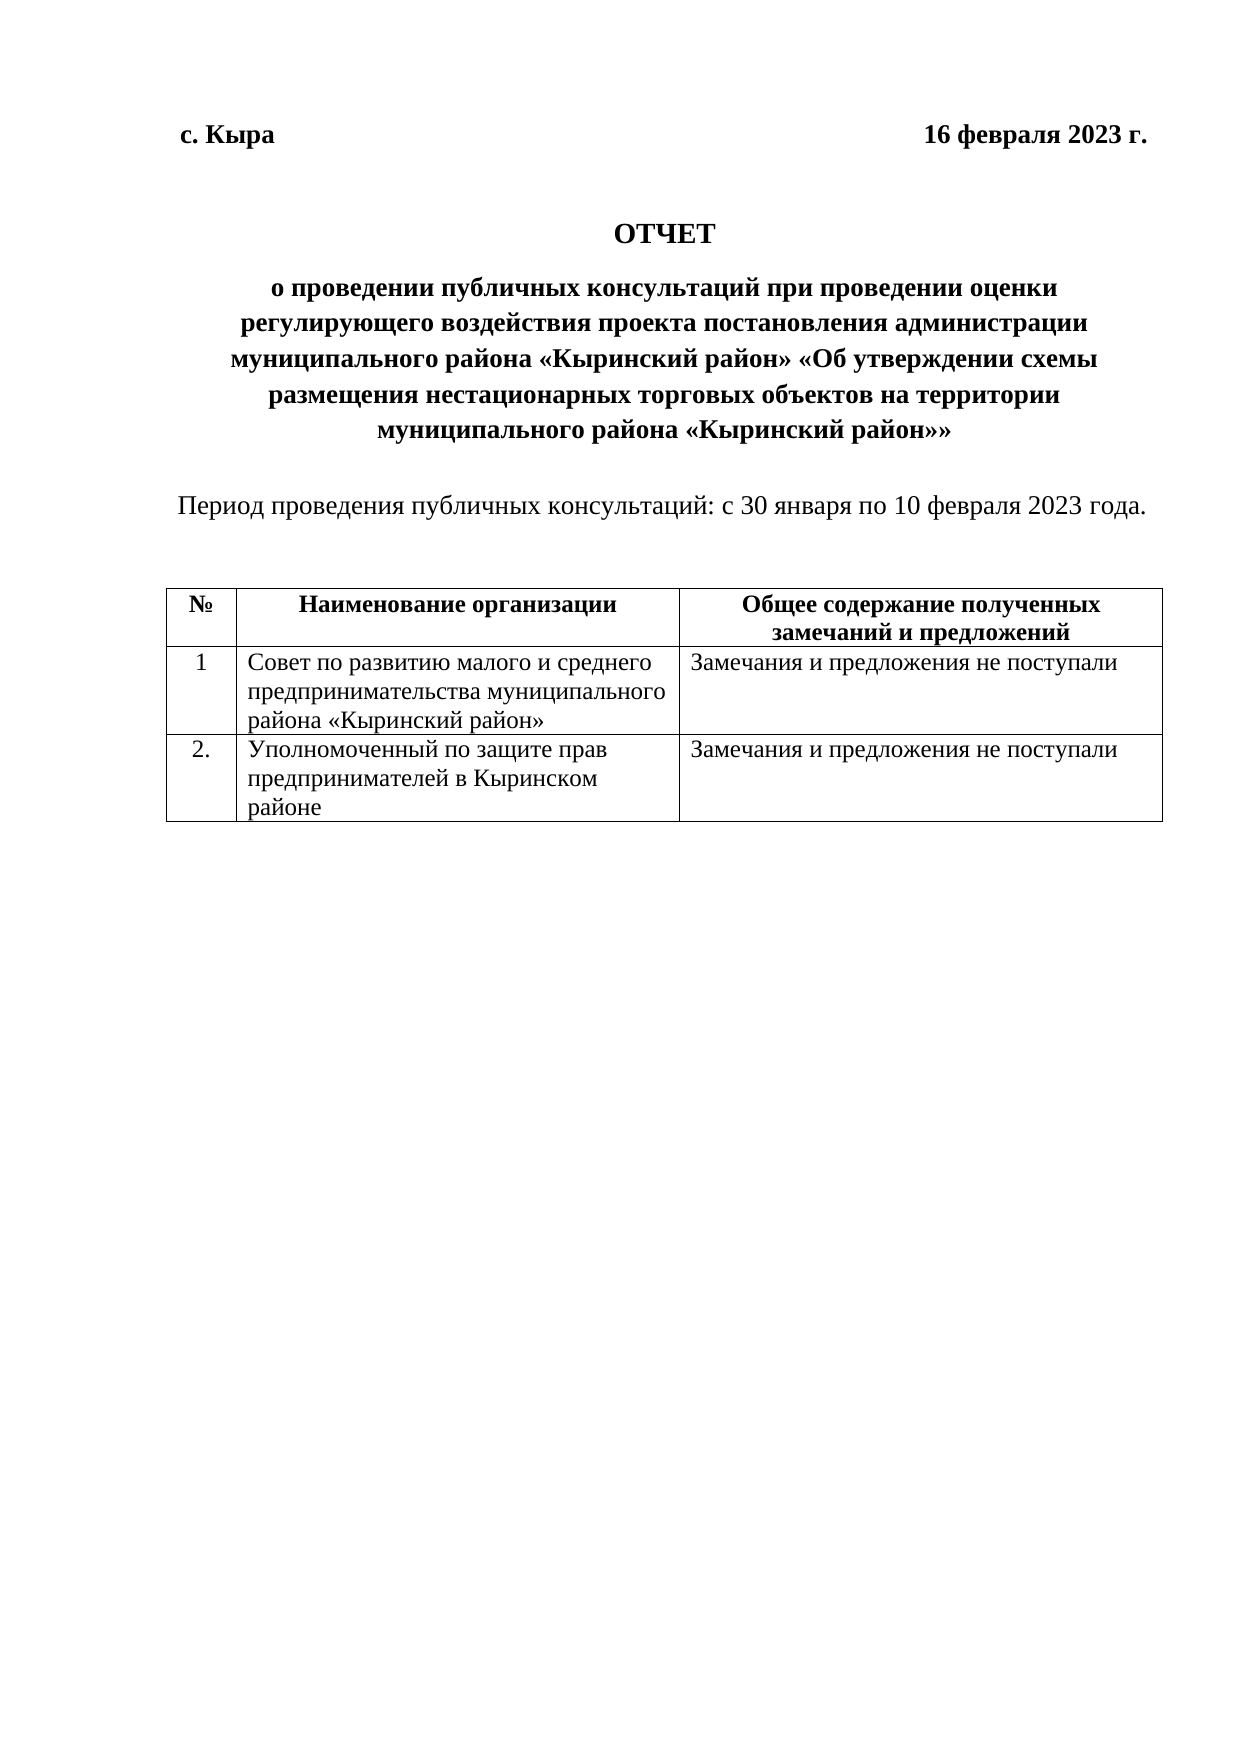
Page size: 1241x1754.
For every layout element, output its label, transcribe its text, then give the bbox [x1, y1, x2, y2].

table_cell Замечания и предложения не поступали [680, 647, 1162, 733]
table_cell 2. [167, 735, 236, 821]
text с. Кыра 16 февраля 2023 г. [177, 118, 1152, 149]
table_header Наименование организации [237, 589, 679, 646]
table_cell 1 [167, 647, 236, 733]
text ОТЧЕТ [177, 216, 1152, 250]
table_header № [167, 589, 236, 646]
table_header Общее содержание полученных замечаний и предложений [680, 589, 1162, 646]
table_cell Замечания и предложения не поступали [680, 735, 1162, 821]
table_cell Уполномоченный по защите прав предпринимателей в Кыринском районе [237, 735, 679, 821]
text о проведении публичных консультаций при проведении оценки регулирующего воздействия проекта постановления администрации муниципального района «Кыринский район» «Об утверждении схемы размещения нестационарных торговых объектов на территории муниципального района «Кыринский район»» [177, 271, 1152, 445]
text Период проведения публичных консультаций: с 30 января по 10 февраля 2023 года. [177, 489, 1152, 521]
table_cell Совет по развитию малого и среднего предпринимательства муниципального района «Кыринский район» [237, 647, 679, 733]
